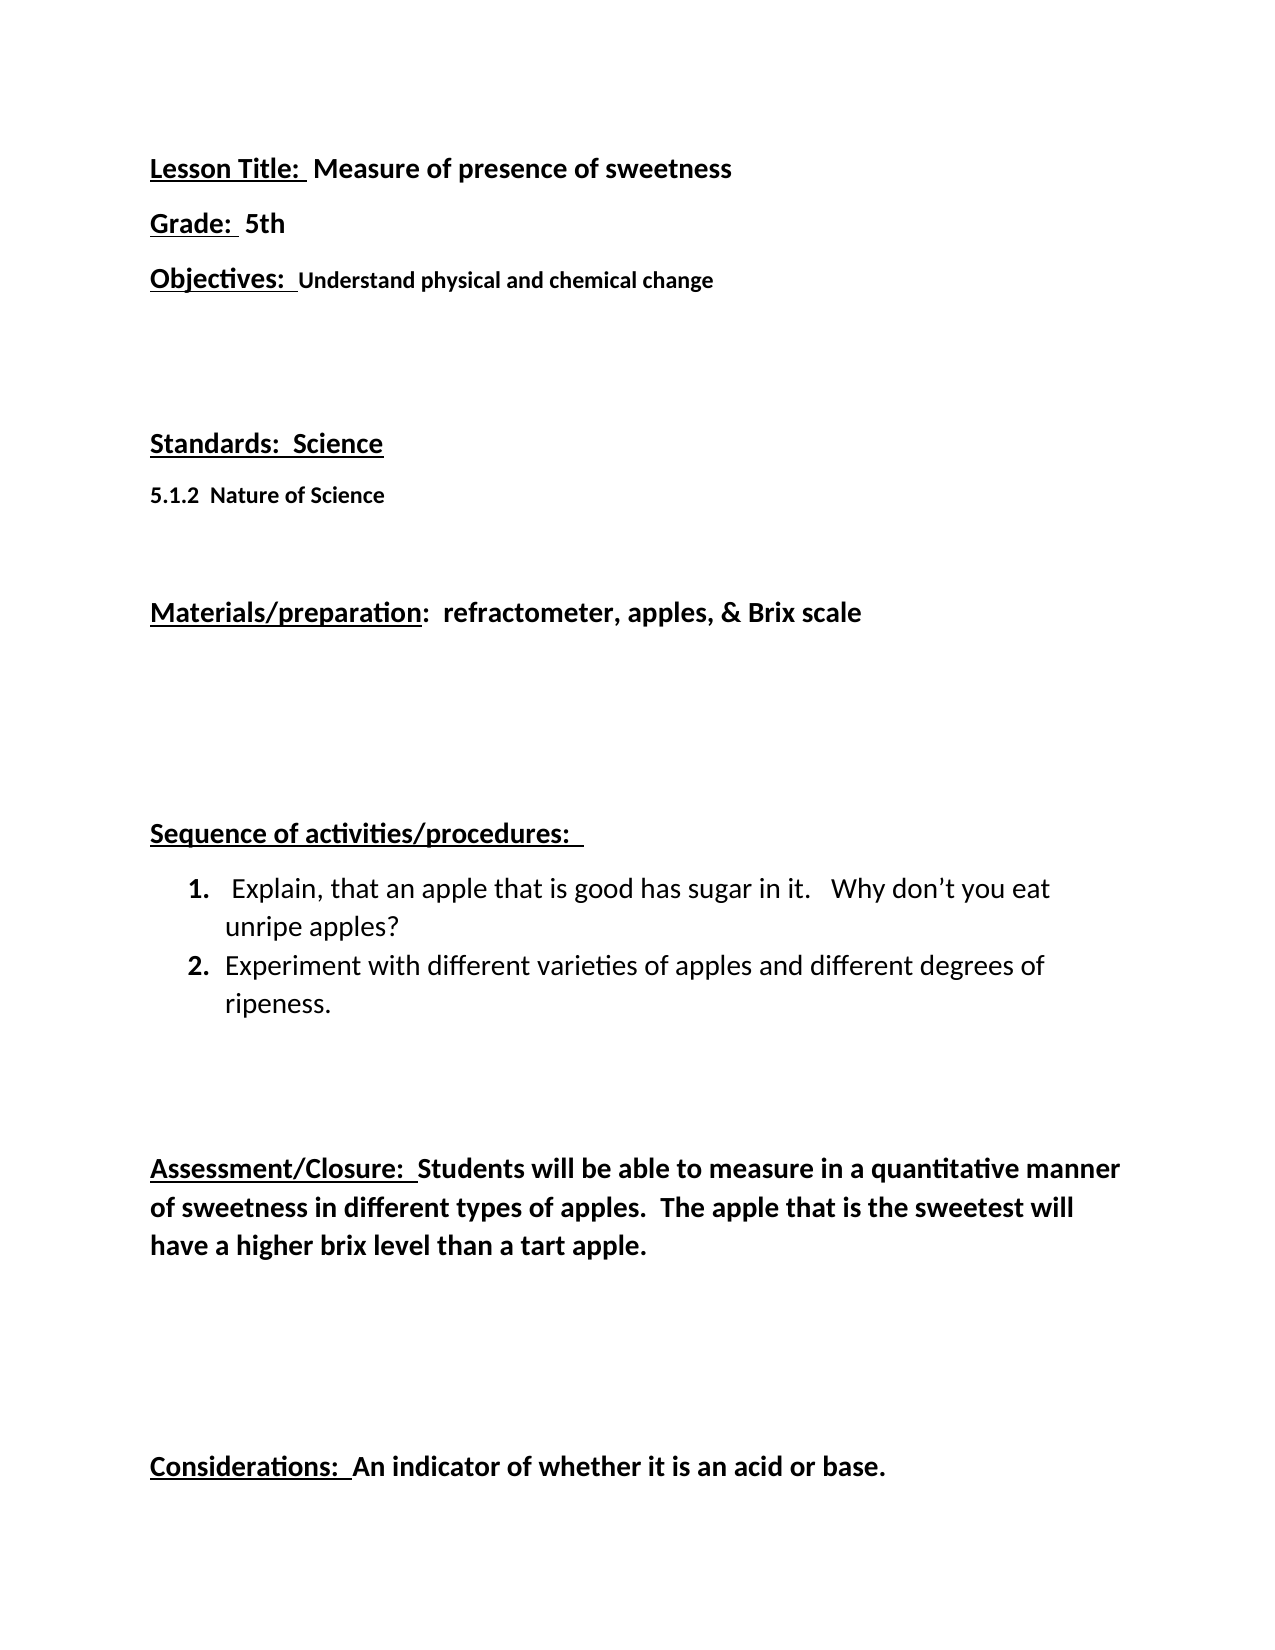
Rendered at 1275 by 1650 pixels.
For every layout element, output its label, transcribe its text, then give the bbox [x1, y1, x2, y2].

text Considerations: An indicator of whether it is an acid or base. [150, 1448, 1125, 1483]
text Assessment/Closure: Students will be able to measure in a quantitative manner of sweetness in different types of apples. The apple that is the sweetest will have a higher brix level than a tart apple. [150, 1150, 1125, 1263]
text Materials/preparation: refractometer, apples, & Brix scale [150, 594, 1125, 630]
text Objectives: Understand physical and chemical change [150, 260, 1125, 296]
list Explain, that an apple that is good has sugar in it. Why don’t you eat unripe apples? [187, 870, 1125, 944]
list Experiment with different varieties of apples and different degrees of ripeness. [187, 947, 1125, 1021]
text 5.1.2 Nature of Science [150, 481, 1125, 510]
text Lesson Title: Measure of presence of sweetness [150, 150, 1125, 186]
text Grade: 5th [150, 205, 1125, 241]
text Sequence of activities/procedures: [150, 815, 1125, 850]
text Standards: Science [150, 426, 1125, 461]
